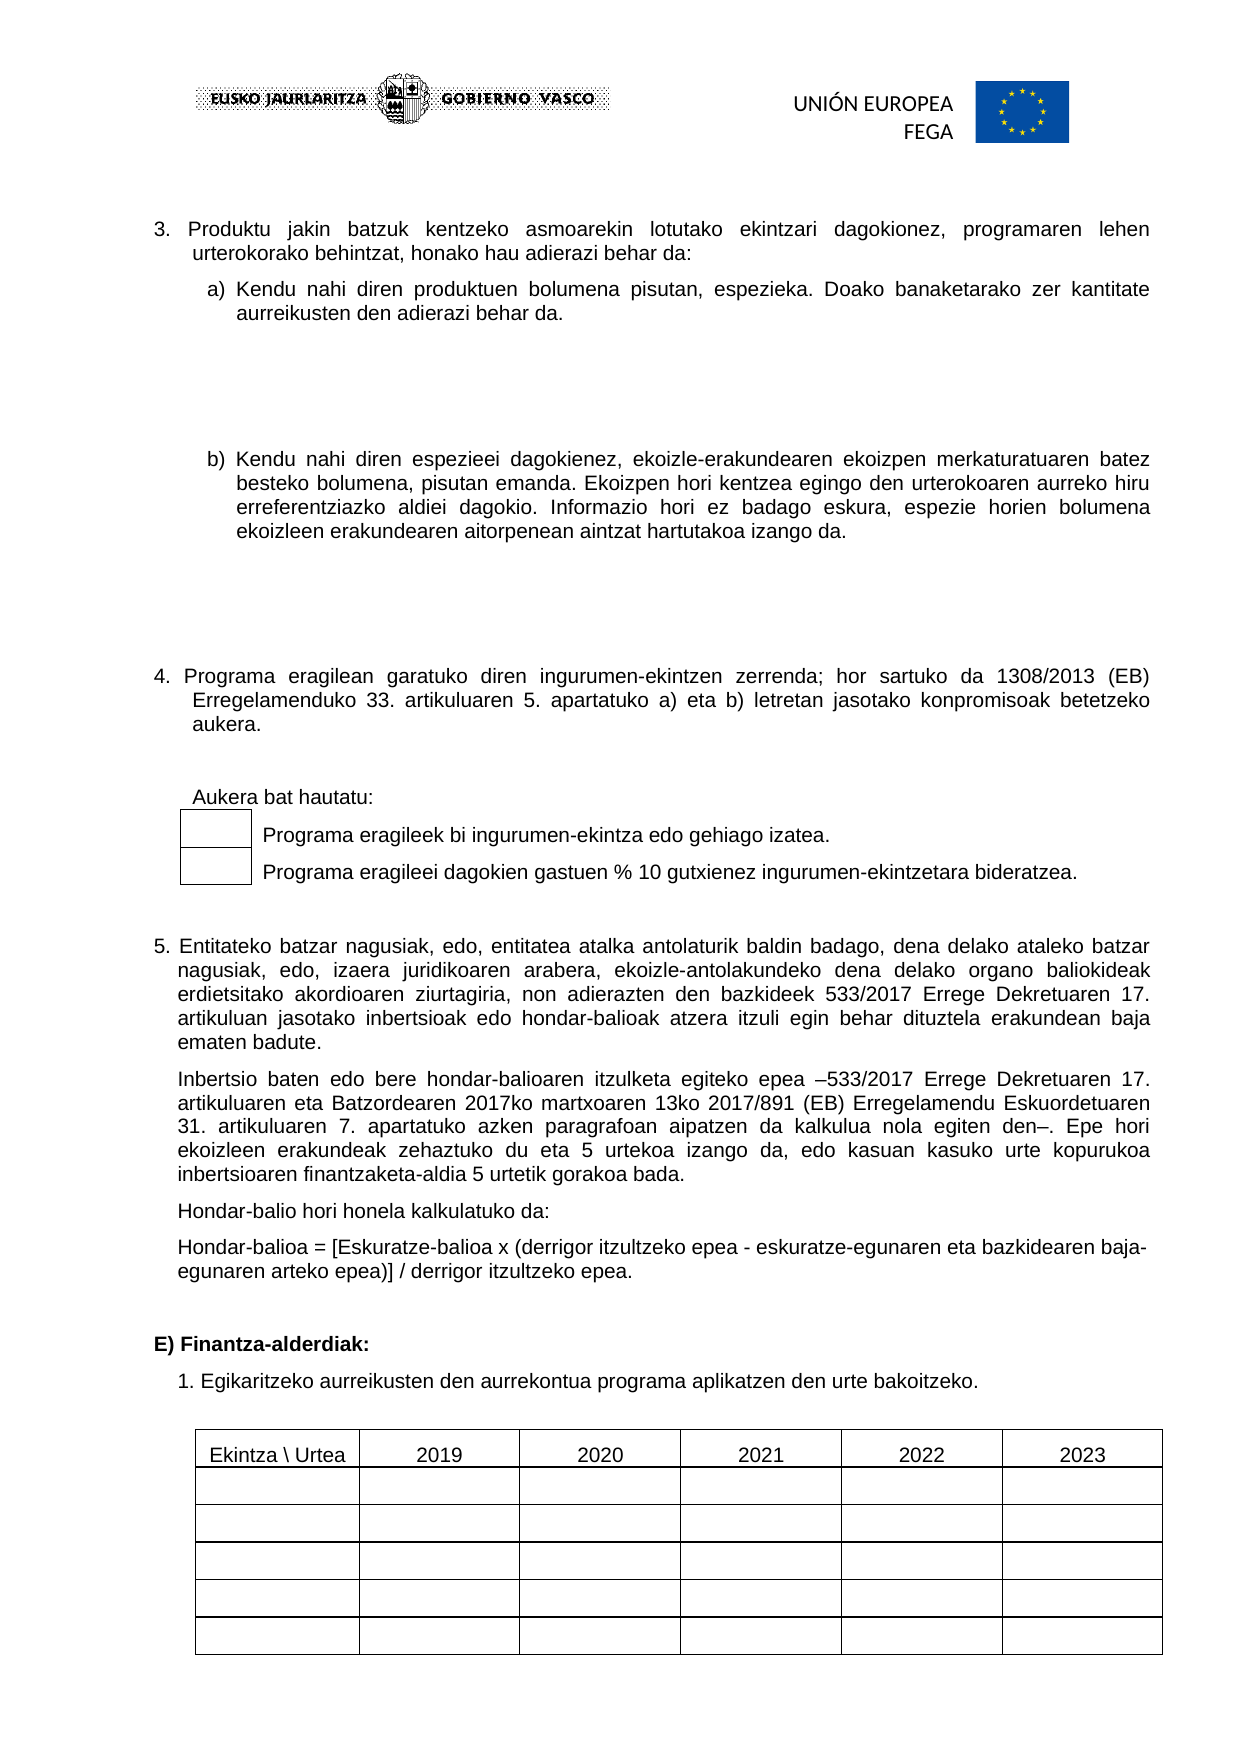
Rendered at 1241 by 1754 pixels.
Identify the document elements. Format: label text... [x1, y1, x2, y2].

table_cell [520, 1505, 680, 1541]
table_cell [196, 1468, 359, 1504]
table_header 2022 [842, 1430, 1002, 1466]
text 4. Programa eragilean garatuko diren ingurumen-ekintzen zerrenda; hor sartuko da 1308/2013 (EB) Erregelamenduko 33. artikuluaren 5. apartatuko a) eta b) letretan jasotako konpromisoak betetzeko aukera. [153, 664, 1152, 736]
table_cell [196, 1618, 359, 1654]
table_cell [681, 1580, 841, 1616]
table_cell [520, 1580, 680, 1616]
picture [196, 73, 611, 124]
text Hondar-balio hori honela kalkulatuko da: [177, 1199, 1152, 1223]
table_header Ekintza \ Urtea [196, 1430, 359, 1466]
text b) Kendu nahi diren espezieei dagokienez, ekoizle-erakundearen ekoizpen merkaturatuaren batez besteko bolumena, pisutan emanda. Ekoizpen hori kentzea egingo den urterokoaren aurreko hiru erreferentziazko aldiei dagokio. Informazio hori ez badago eskura, espezie horien bolumena ekoizleen erakundearen aitorpenean aintzat hartutakoa izango da. [207, 447, 1152, 542]
table_cell [520, 1543, 680, 1579]
table_cell [681, 1505, 841, 1541]
text E) Finantza-alderdiak: [118, 1332, 1152, 1356]
table_cell [1003, 1505, 1162, 1541]
text 3. Produktu jakin batzuk kentzeko asmoarekin lotutako ekintzari dagokionez, programaren lehen urterokorako behintzat, honako hau adierazi behar da: [153, 216, 1152, 264]
table_cell [181, 848, 251, 884]
table_cell [360, 1505, 519, 1541]
text 1. Egikaritzeko aurreikusten den aurrekontua programa aplikatzen den urte bakoitzeko. [177, 1368, 1152, 1392]
table_cell [520, 1468, 680, 1504]
table_cell [360, 1468, 519, 1504]
table_cell [1003, 1618, 1162, 1654]
table_cell [842, 1468, 1002, 1504]
table_header Programa eragileek bi ingurumen-ekintza edo gehiago izatea. [252, 809, 1163, 847]
table_cell [196, 1505, 359, 1541]
table_cell [520, 1618, 680, 1654]
table_cell [1003, 1580, 1162, 1616]
table_header 2020 [520, 1430, 680, 1466]
picture [975, 81, 1070, 144]
table_cell [196, 1543, 359, 1579]
text Aukera bat hautatu: [192, 785, 1152, 809]
table_cell [1003, 1543, 1162, 1579]
table_header 2023 [1003, 1430, 1162, 1466]
table_header [181, 810, 251, 847]
table_cell Programa eragileei dagokien gastuen % 10 gutxienez ingurumen-ekintzetara bideratzea. [252, 847, 1163, 884]
table_cell [842, 1618, 1002, 1654]
table_cell [842, 1543, 1002, 1579]
table_header 2021 [681, 1430, 841, 1466]
table_cell [1003, 1468, 1162, 1504]
table_header 2019 [360, 1430, 519, 1466]
text Hondar-balioa = [Eskuratze-balioa x (derrigor itzultzeko epea - eskuratze-egunaren eta bazkidearen baja-egunaren arteko epea)] / derrigor itzultzeko epea. [177, 1235, 1152, 1283]
table_cell [360, 1618, 519, 1654]
table_cell [842, 1580, 1002, 1616]
table_cell [196, 1580, 359, 1616]
text 5. Entitateko batzar nagusiak, edo, entitatea atalka antolaturik baldin badago, dena delako ataleko batzar nagusiak, edo, izaera juridikoaren arabera, ekoizle-antolakundeko dena delako organo baliokideak erdietsitako akordioaren ziurtagiria, non adierazten den bazkideek 533/2017 Errege Dekretuaren 17. artikuluan jasotako inbertsioak edo hondar-balioak atzera itzuli egin behar dituztela erakundean baja ematen badute. [153, 934, 1152, 1054]
table_cell [842, 1505, 1002, 1541]
table_cell [681, 1618, 841, 1654]
table_cell [360, 1580, 519, 1616]
text a) Kendu nahi diren produktuen bolumena pisutan, espezieka. Doako banaketarako zer kantitate aurreikusten den adierazi behar da. [207, 277, 1152, 325]
text Inbertsio baten edo bere hondar-balioaren itzulketa egiteko epea –533/2017 Errege Dekretuaren 17. artikuluaren eta Batzordearen 2017ko martxoaren 13ko 2017/891 (EB) Erregelamendu Eskuordetuaren 31. artikuluaren 7. apartatuko azken paragrafoan aipatzen da kalkulua nola egiten den–. Epe hori ekoizleen erakundeak zehaztuko du eta 5 urtekoa izango da, edo kasuan kasuko urte kopurukoa inbertsioaren finantzaketa-aldia 5 urtetik gorakoa bada. [177, 1066, 1152, 1186]
table_cell [681, 1468, 841, 1504]
table_cell [360, 1543, 519, 1579]
table_cell [681, 1543, 841, 1579]
